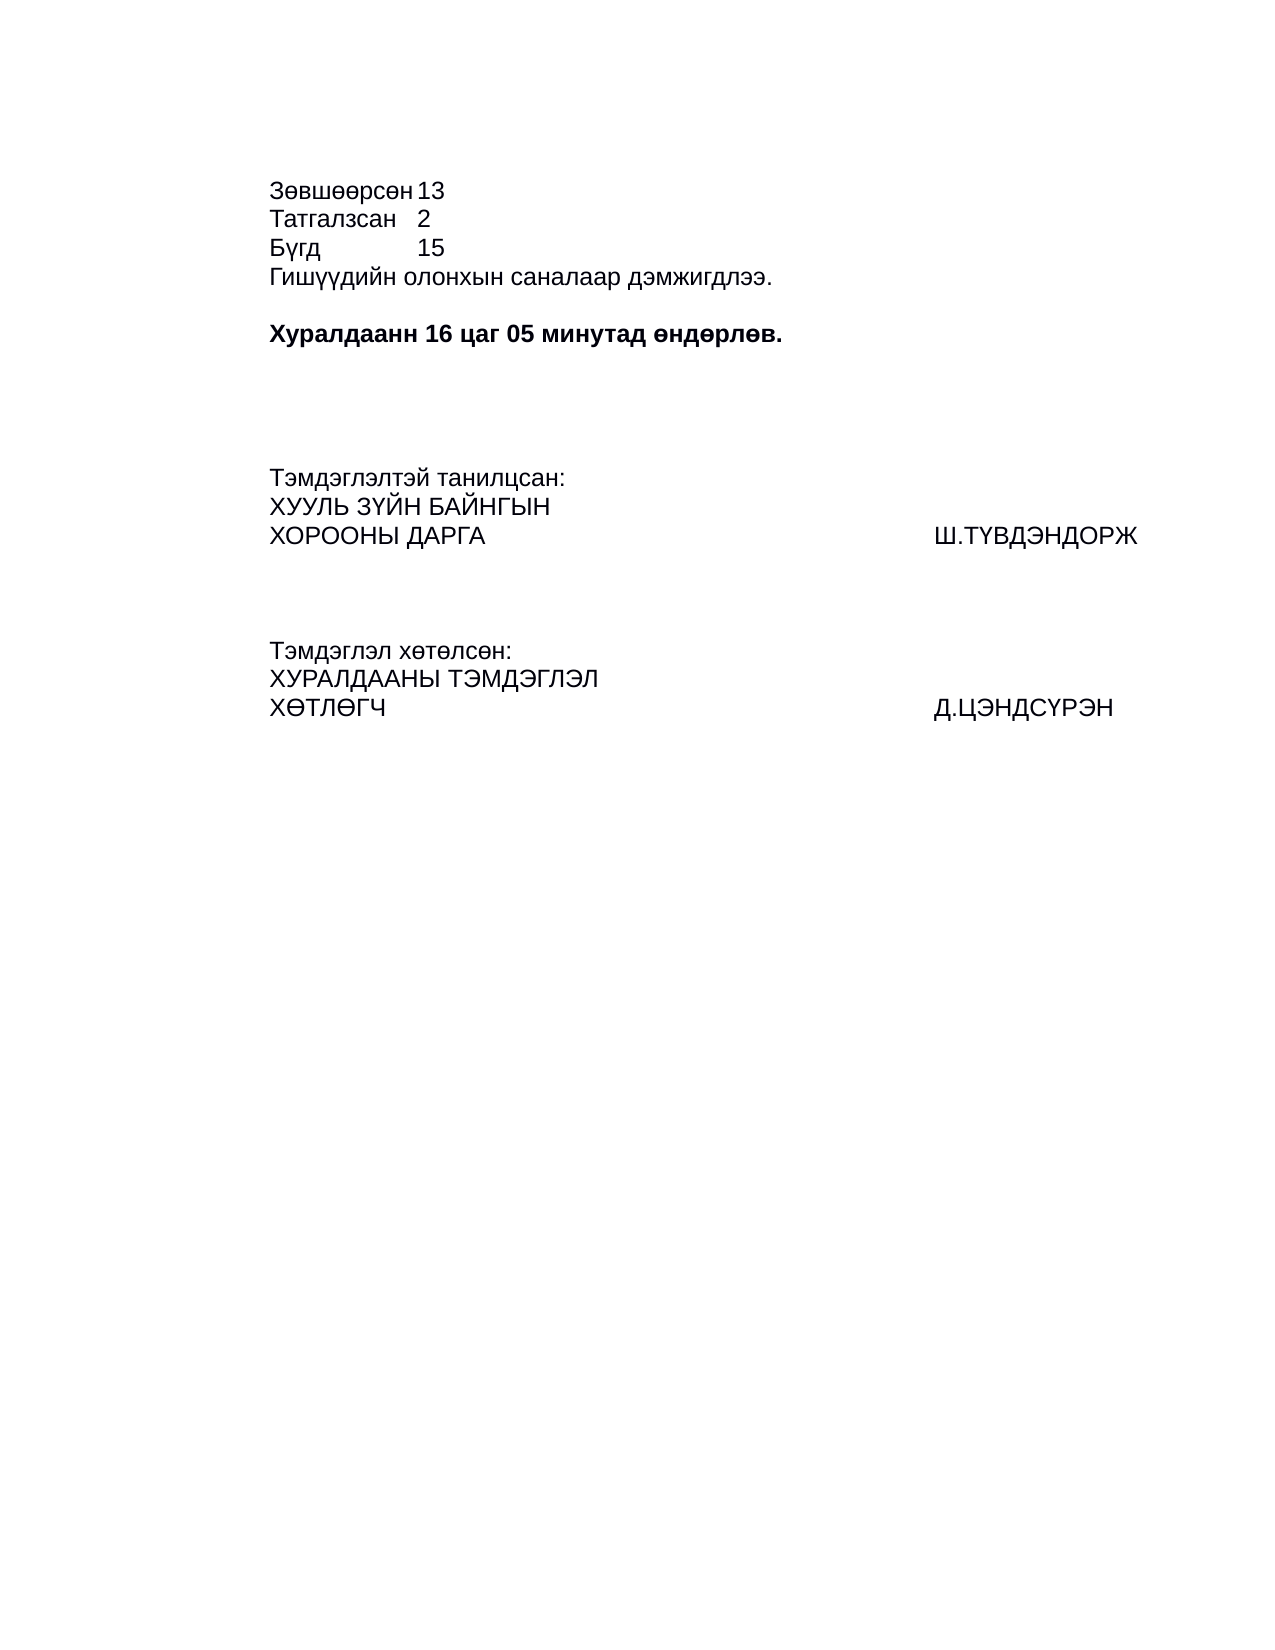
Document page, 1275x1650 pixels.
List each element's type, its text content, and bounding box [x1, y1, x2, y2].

text ХУУЛЬ ЗҮЙН БАЙНГЫН [195, 492, 1201, 521]
text Бүгд 15 [195, 233, 1201, 262]
text ХУРАЛДААНЫ ТЭМДЭГЛЭЛ [195, 664, 1201, 693]
text Хуралдаанн 16 цаг 05 минутад өндөрлөв. [195, 319, 1201, 348]
text Гишүүдийн олонхын саналаар дэмжигдлээ. [195, 262, 1201, 291]
text ХӨТЛӨГЧ Д.ЦЭНДСҮРЭН [195, 693, 1201, 722]
text ХОРООНЫ ДАРГА Ш.ТҮВДЭНДОРЖ [195, 521, 1201, 549]
text Зөвшөөрсөн 13 [195, 176, 1201, 204]
text Тэмдэглэлтэй танилцсан: [195, 463, 1201, 492]
text Тэмдэглэл хөтөлсөн: [195, 636, 1201, 664]
text Татгалзсан 2 [195, 204, 1201, 233]
